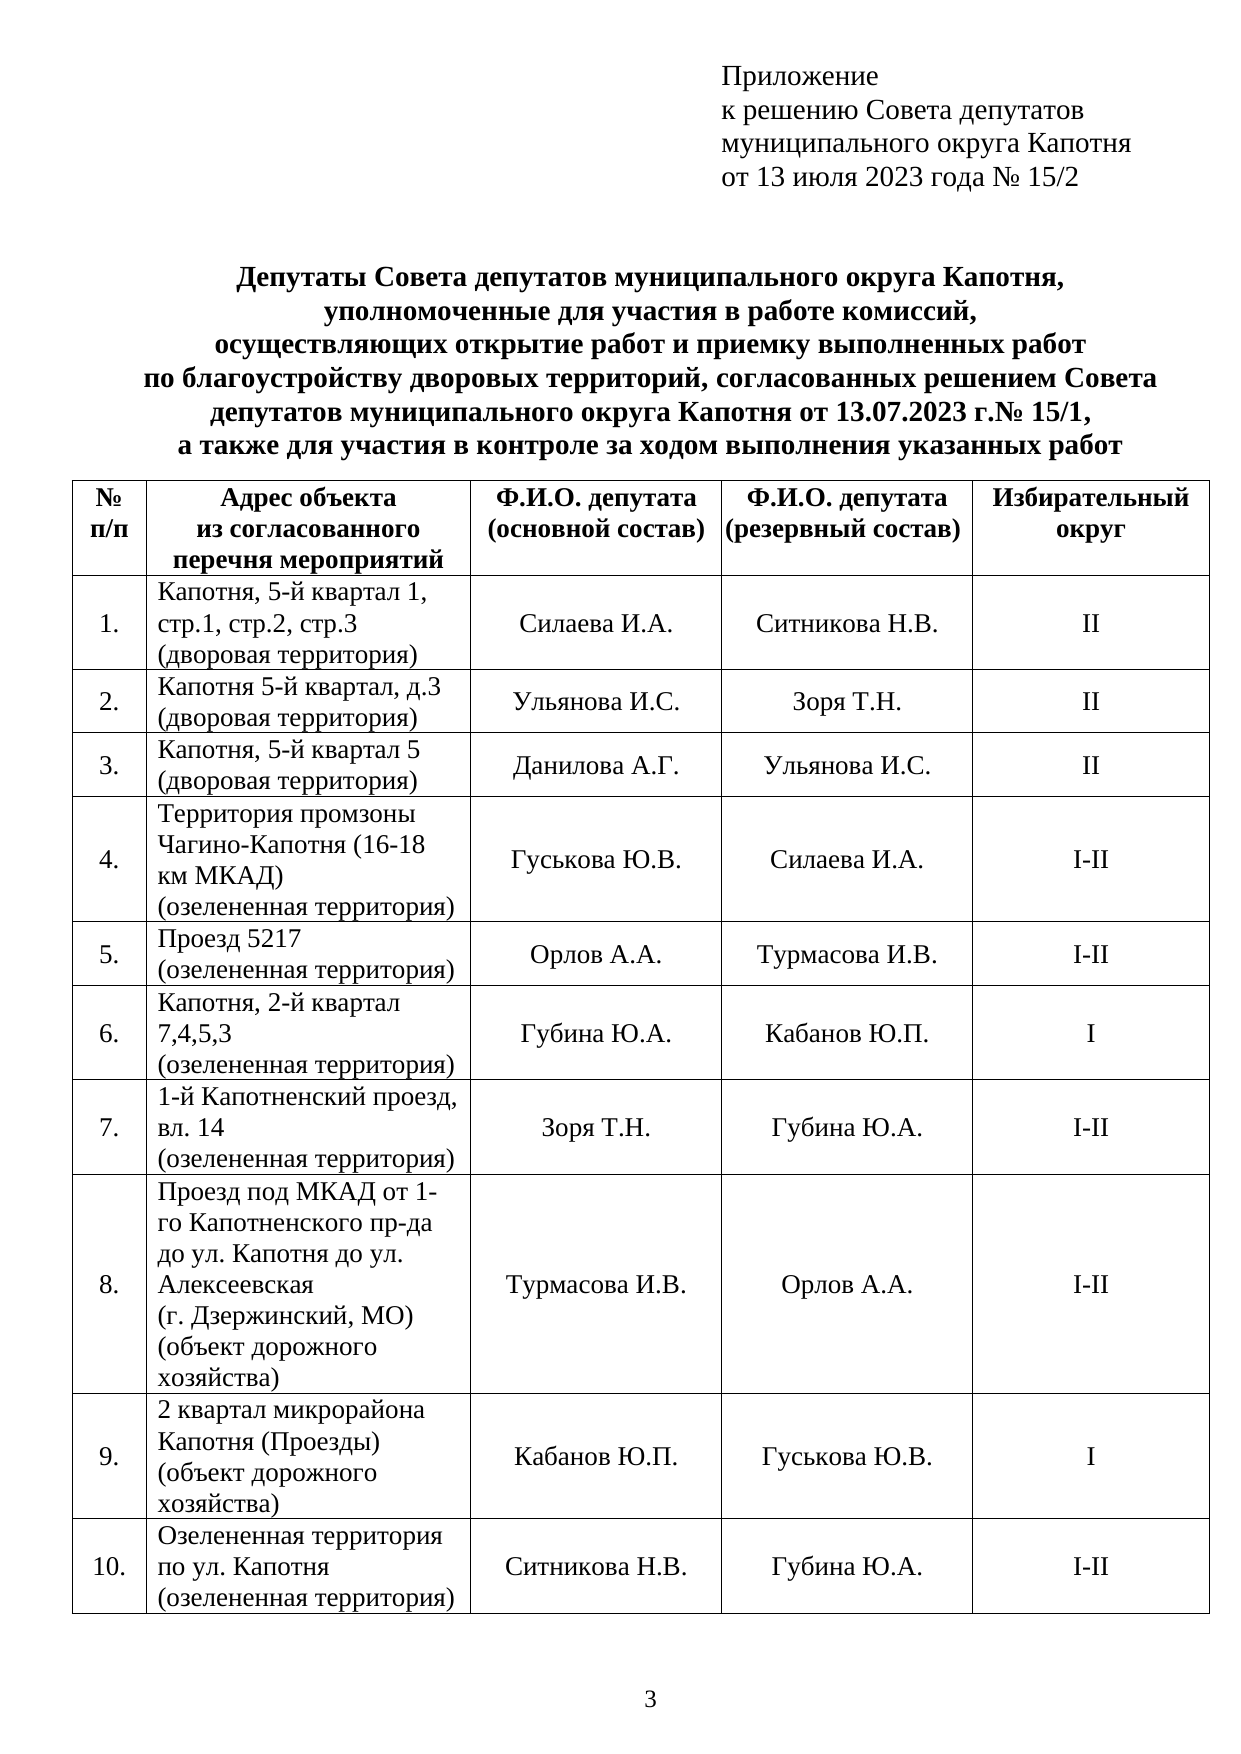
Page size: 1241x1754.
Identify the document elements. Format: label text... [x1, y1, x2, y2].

table_cell Зоря Т.Н. [471, 1080, 721, 1173]
table_cell Турмасова И.В. [471, 1175, 721, 1393]
table_cell Ульянова И.С. [471, 670, 721, 732]
table_cell 2. [73, 670, 146, 732]
text к решению Совета депутатов муниципального округа Капотня [721, 92, 1169, 159]
table_cell I-II [973, 797, 1209, 921]
table_cell Турмасова И.В. [722, 922, 972, 984]
table_header Ф.И.О. депутата (основной состав) [471, 481, 721, 574]
text уполномоченные для участия в работе комиссий, [131, 293, 1169, 327]
table_cell Губина Ю.А. [722, 1080, 972, 1173]
table_cell Гуськова Ю.В. [471, 797, 721, 921]
table_cell 10. [73, 1519, 146, 1613]
table_cell Капотня 5-й квартал, д.3 (дворовая территория) [147, 670, 470, 732]
table_cell 9. [73, 1394, 146, 1518]
table_cell Ситникова Н.В. [471, 1519, 721, 1613]
table_cell Кабанов Ю.П. [471, 1394, 721, 1518]
table_cell I-II [973, 1175, 1209, 1393]
table_cell I [973, 986, 1209, 1079]
table_header Адрес объекта из согласованного перечня мероприятий [147, 481, 470, 574]
table_header № п/п [73, 481, 146, 574]
table_cell Данилова А.Г. [471, 733, 721, 796]
table_cell I-II [973, 1080, 1209, 1173]
table_cell 4. [73, 797, 146, 921]
table_cell I-II [973, 1519, 1209, 1613]
table_cell Губина Ю.А. [722, 1519, 972, 1613]
table_header Избирательный округ [973, 481, 1209, 574]
text по благоустройству дворовых территорий, согласованных решением Совета депутатов муниципального округа Капотня от 13.07.2023 г.№ 15/1, [131, 360, 1169, 427]
table_cell II [973, 670, 1209, 732]
table_cell Силаева И.А. [471, 576, 721, 669]
table_cell I-II [973, 922, 1209, 984]
table_cell II [973, 576, 1209, 669]
table_cell Ульянова И.С. [722, 733, 972, 796]
table_cell 5. [73, 922, 146, 984]
table_cell 8. [73, 1175, 146, 1393]
text а также для участия в контроле за ходом выполнения указанных работ [131, 427, 1169, 461]
table_cell Гуськова Ю.В. [722, 1394, 972, 1518]
text Приложение [656, 58, 1169, 92]
table_cell Проезд под МКАД от 1-го Капотненского пр-да до ул. Капотня до ул. Алексеевская (г. Дзержинский, МО) (объект дорожного хозяйства) [147, 1175, 470, 1393]
table_cell Капотня, 5-й квартал 5 (дворовая территория) [147, 733, 470, 796]
table_cell Ситникова Н.В. [722, 576, 972, 669]
table_cell 3. [73, 733, 146, 796]
table_cell Губина Ю.А. [471, 986, 721, 1079]
text от 13 июля 2023 года № 15/2 [656, 159, 1169, 192]
table_cell Орлов А.А. [722, 1175, 972, 1393]
table_cell Капотня, 2-й квартал 7,4,5,3 (озелененная территория) [147, 986, 470, 1079]
table_cell 1-й Капотненский проезд, вл. 14 (озелененная территория) [147, 1080, 470, 1173]
table_cell Проезд 5217 (озелененная территория) [147, 922, 470, 984]
table_cell 7. [73, 1080, 146, 1173]
table_cell Капотня, 5-й квартал 1, стр.1, стр.2, стр.3 (дворовая территория) [147, 576, 470, 669]
table_cell Озелененная территория по ул. Капотня (озелененная территория) [147, 1519, 470, 1613]
table_header Ф.И.О. депутата (резервный состав) [722, 481, 972, 574]
text осуществляющих открытие работ и приемку выполненных работ [131, 327, 1169, 360]
text Депутаты Совета депутатов муниципального округа Капотня, [131, 259, 1169, 293]
table_cell II [973, 733, 1209, 796]
table_cell 6. [73, 986, 146, 1079]
table_cell 1. [73, 576, 146, 669]
table_cell Территория промзоны Чагино-Капотня (16-18 км МКАД) (озелененная территория) [147, 797, 470, 921]
table_cell Силаева И.А. [722, 797, 972, 921]
table_cell 2 квартал микрорайона Капотня (Проезды) (объект дорожного хозяйства) [147, 1394, 470, 1518]
table_cell Орлов А.А. [471, 922, 721, 984]
table_cell I [973, 1394, 1209, 1518]
table_cell Зоря Т.Н. [722, 670, 972, 732]
table_cell Кабанов Ю.П. [722, 986, 972, 1079]
